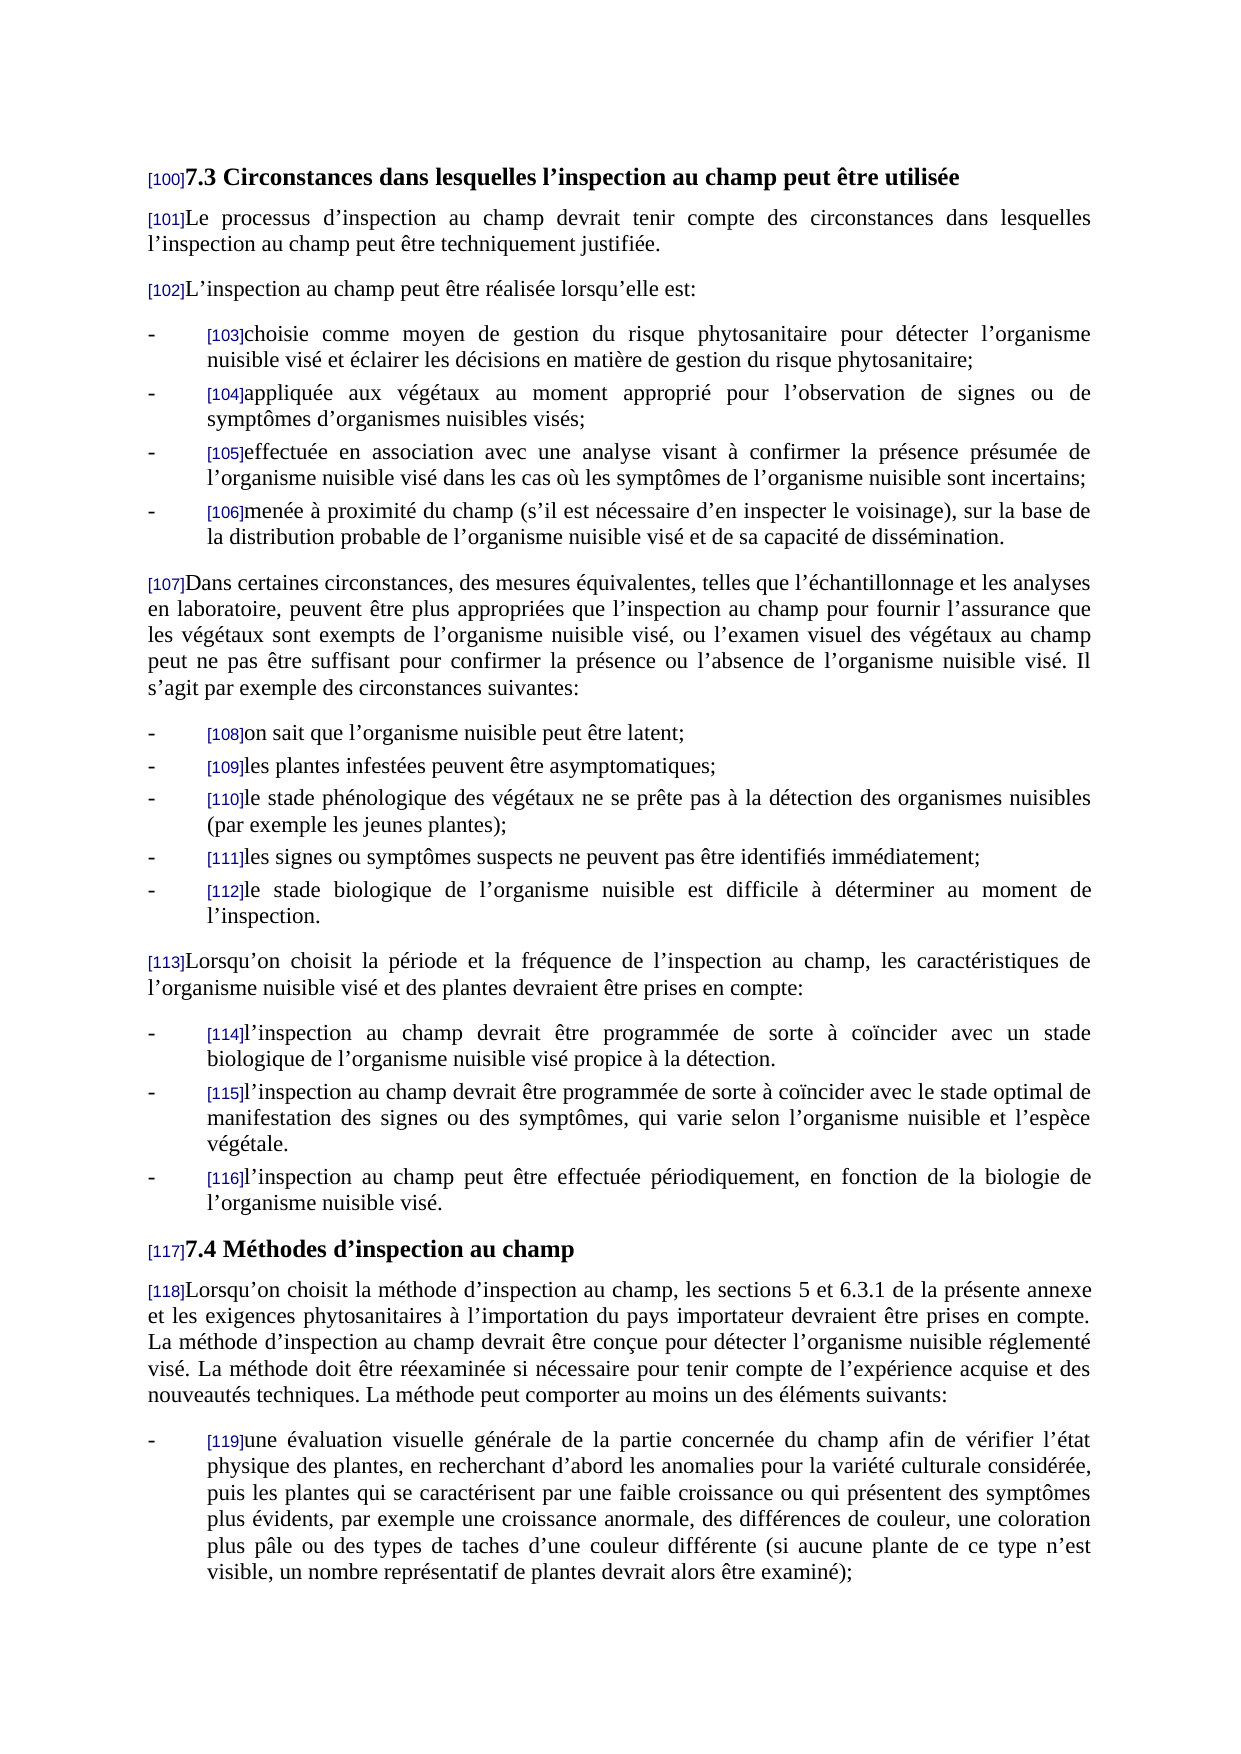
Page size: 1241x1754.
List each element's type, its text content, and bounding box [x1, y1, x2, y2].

text [102]L’inspection au champ peut être réalisée lorsqu’elle est: [148, 275, 1092, 301]
text [109]les plantes infestées peuvent être asymptomatiques; [148, 752, 1092, 778]
text [111]les signes ou symptômes suspects ne peuvent pas être identifiés immédiatement; [148, 843, 1092, 869]
text [119]une évaluation visuelle générale de la partie concernée du champ afin de vérifier l’état physique des plantes, en recherchant d’abord les anomalies pour la variété culturale considérée, puis les plantes qui se caractérisent par une faible croissance ou qui présentent des symptômes plus évidents, par exemple une croissance anormale, des différences de couleur, une coloration plus pâle ou des types de taches d’une couleur différente (si aucune plante de ce type n’est visible, un nombre représentatif de plantes devrait alors être examiné); [148, 1426, 1092, 1584]
text [101]Le processus d’inspection au champ devrait tenir compte des circonstances dans lesquelles l’inspection au champ peut être techniquement justifiée. [148, 204, 1092, 256]
text [110]le stade phénologique des végétaux ne se prête pas à la détection des organismes nuisibles (par exemple les jeunes plantes); [148, 784, 1092, 837]
text [103]choisie comme moyen de gestion du risque phytosanitaire pour détecter l’organisme nuisible visé et éclairer les décisions en matière de gestion du risque phytosanitaire; [148, 320, 1092, 373]
text [118]Lorsqu’on choisit la méthode d’inspection au champ, les sections 5 et 6.3.1 de la présente annexe et les exigences phytosanitaires à l’importation du pays importateur devraient être prises en compte. La méthode d’inspection au champ devrait être conçue pour détecter l’organisme nuisible réglementé visé. La méthode doit être réexaminée si nécessaire pour tenir compte de l’expérience acquise et des nouveautés techniques. La méthode peut comporter au moins un des éléments suivants: [148, 1276, 1092, 1407]
subtitle [100]7.3 Circonstances dans lesquelles l’inspection au champ peut être utilisée [148, 162, 1092, 191]
text [115]l’inspection au champ devrait être programmée de sorte à coïncider avec le stade optimal de manifestation des signes ou des symptômes, qui varie selon l’organisme nuisible et l’espèce végétale. [148, 1078, 1092, 1157]
text [107]Dans certaines circonstances, des mesures équivalentes, telles que l’échantillonnage et les analyses en laboratoire, peuvent être plus appropriées que l’inspection au champ pour fournir l’assurance que les végétaux sont exempts de l’organisme nuisible visé, ou l’examen visuel des végétaux au champ peut ne pas être suffisant pour confirmer la présence ou l’absence de l’organisme nuisible visé. Il s’agit par exemple des circonstances suivantes: [148, 568, 1092, 700]
text [112]le stade biologique de l’organisme nuisible est difficile à déterminer au moment de l’inspection. [148, 876, 1092, 928]
text [106]menée à proximité du champ (s’il est nécessaire d’en inspecter le voisinage), sur la base de la distribution probable de l’organisme nuisible visé et de sa capacité de dissémination. [148, 497, 1092, 550]
text [104]appliquée aux végétaux au moment approprié pour l’observation de signes ou de symptômes d’organismes nuisibles visés; [148, 379, 1092, 432]
text [116]l’inspection au champ peut être effectuée périodiquement, en fonction de la biologie de l’organisme nuisible visé. [148, 1163, 1092, 1216]
text [105]effectuée en association avec une analyse visant à confirmer la présence présumée de l’organisme nuisible visé dans les cas où les symptômes de l’organisme nuisible sont incertains; [148, 438, 1092, 491]
text [108]on sait que l’organisme nuisible peut être latent; [148, 719, 1092, 745]
text [114]l’inspection au champ devrait être programmée de sorte à coïncider avec un stade biologique de l’organisme nuisible visé propice à la détection. [148, 1019, 1092, 1071]
subtitle [117]7.4 Méthodes d’inspection au champ [148, 1234, 1092, 1263]
text [113]Lorsqu’on choisit la période et la fréquence de l’inspection au champ, les caractéristiques de l’organisme nuisible visé et des plantes devraient être prises en compte: [148, 947, 1092, 1000]
